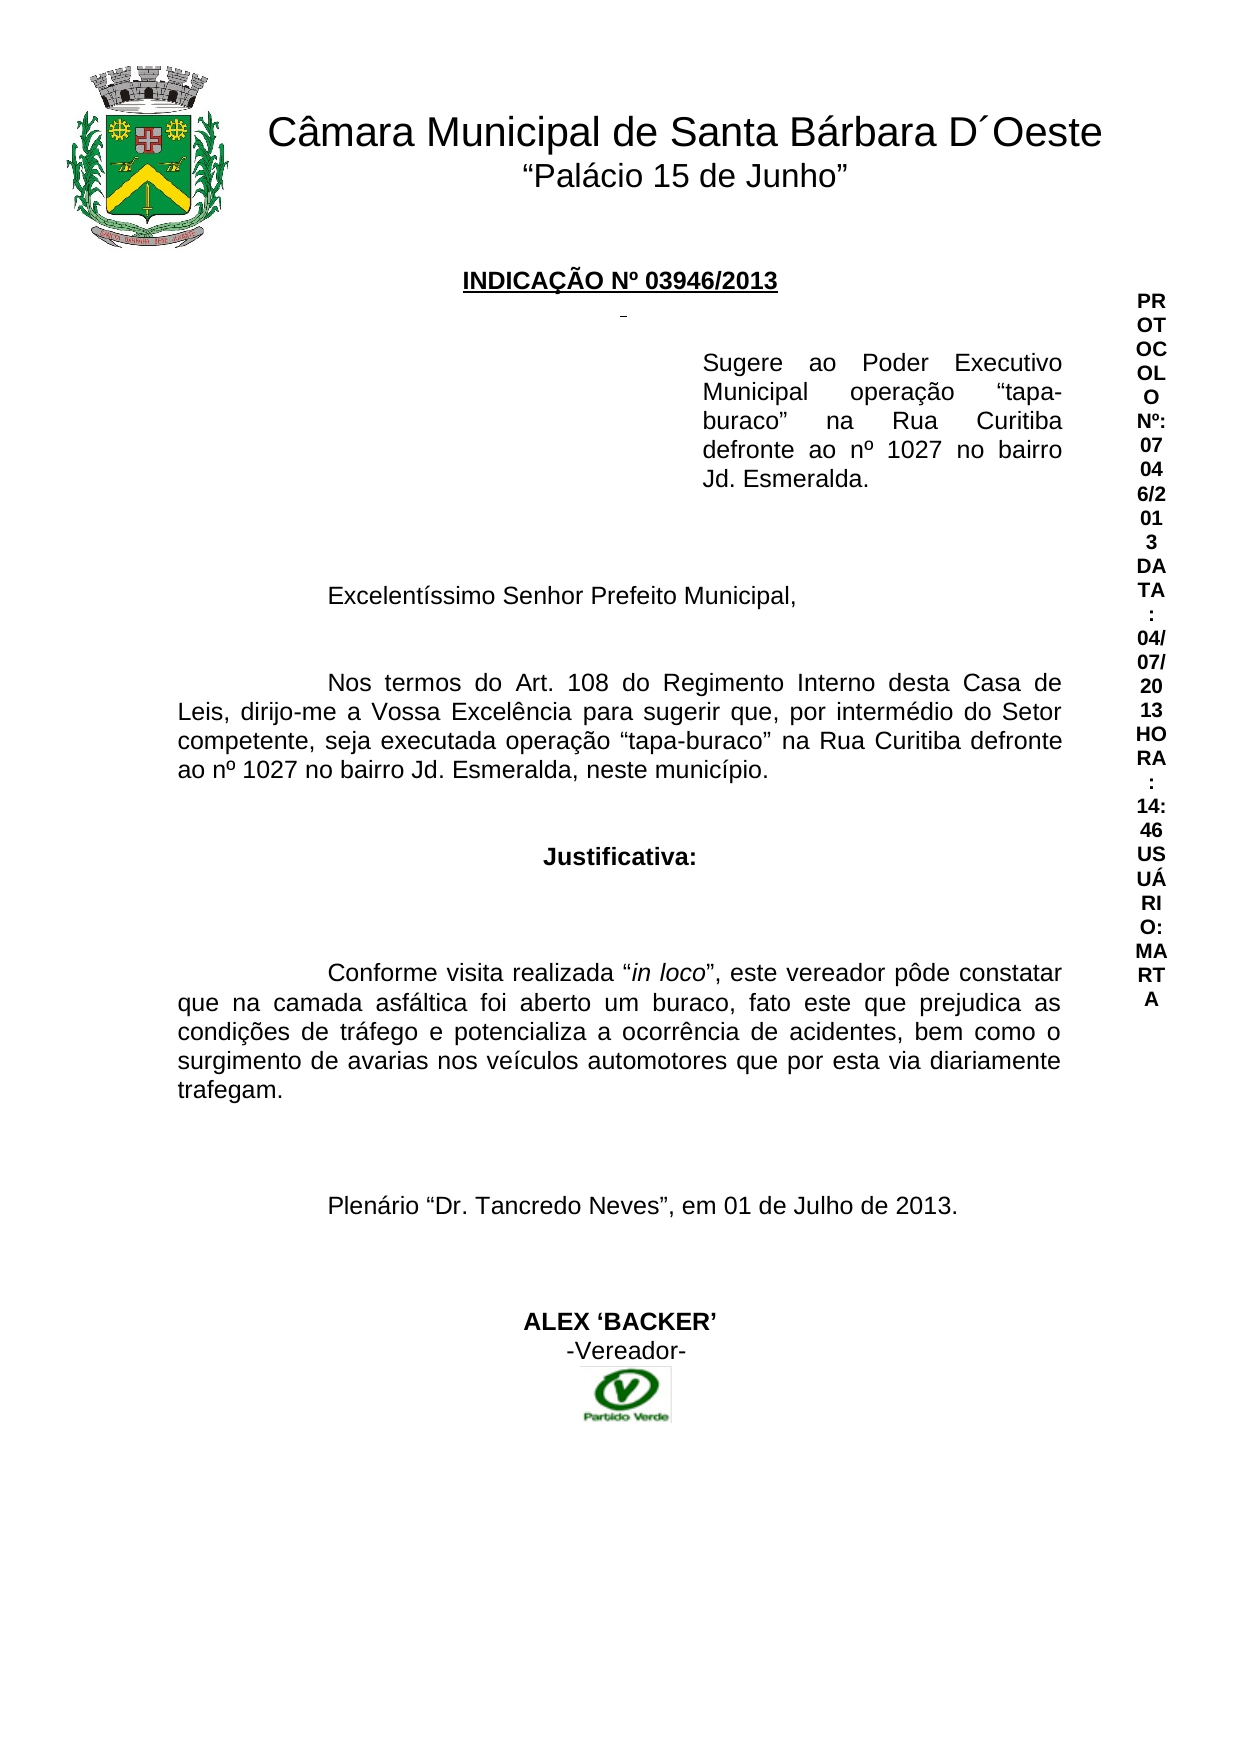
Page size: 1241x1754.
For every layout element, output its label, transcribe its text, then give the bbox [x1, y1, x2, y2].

text Excelentíssimo Senhor Prefeito Municipal, [177, 581, 1063, 609]
text Conforme visita realizada “in loco”, este vereador pôde constatar que na camada asfáltica foi aberto um buraco, fato este que prejudica as condições de tráfego e potencializa a ocorrência de acidentes, bem como o surgimento de avarias nos veículos automotores que por esta via diariamente trafegam. [177, 958, 1063, 1104]
text Justificativa: [177, 842, 1063, 871]
text -Vereador- [177, 1336, 1063, 1365]
text Sugere ao Poder Executivo Municipal operação “tapa-buraco” na Rua Curitiba defronte ao nº 1027 no bairro Jd. Esmeralda. [702, 348, 1063, 493]
picture [580, 1365, 673, 1423]
text ALEX ‘BACKER’ [177, 1307, 1063, 1336]
text Plenário “Dr. Tancredo Neves”, em 01 de Julho de 2013. [177, 1191, 1063, 1220]
text Nos termos do Art. 108 do Regimento Interno desta Casa de Leis, dirijo-me a Vossa Excelência para sugerir que, por intermédio do Setor competente, seja executada operação “tapa-buraco” na Rua Curitiba defronte ao nº 1027 no bairro Jd. Esmeralda, neste município. [177, 668, 1063, 784]
picture [66, 66, 236, 255]
title INDICAÇÃO Nº 03946/2013 [177, 266, 1063, 295]
